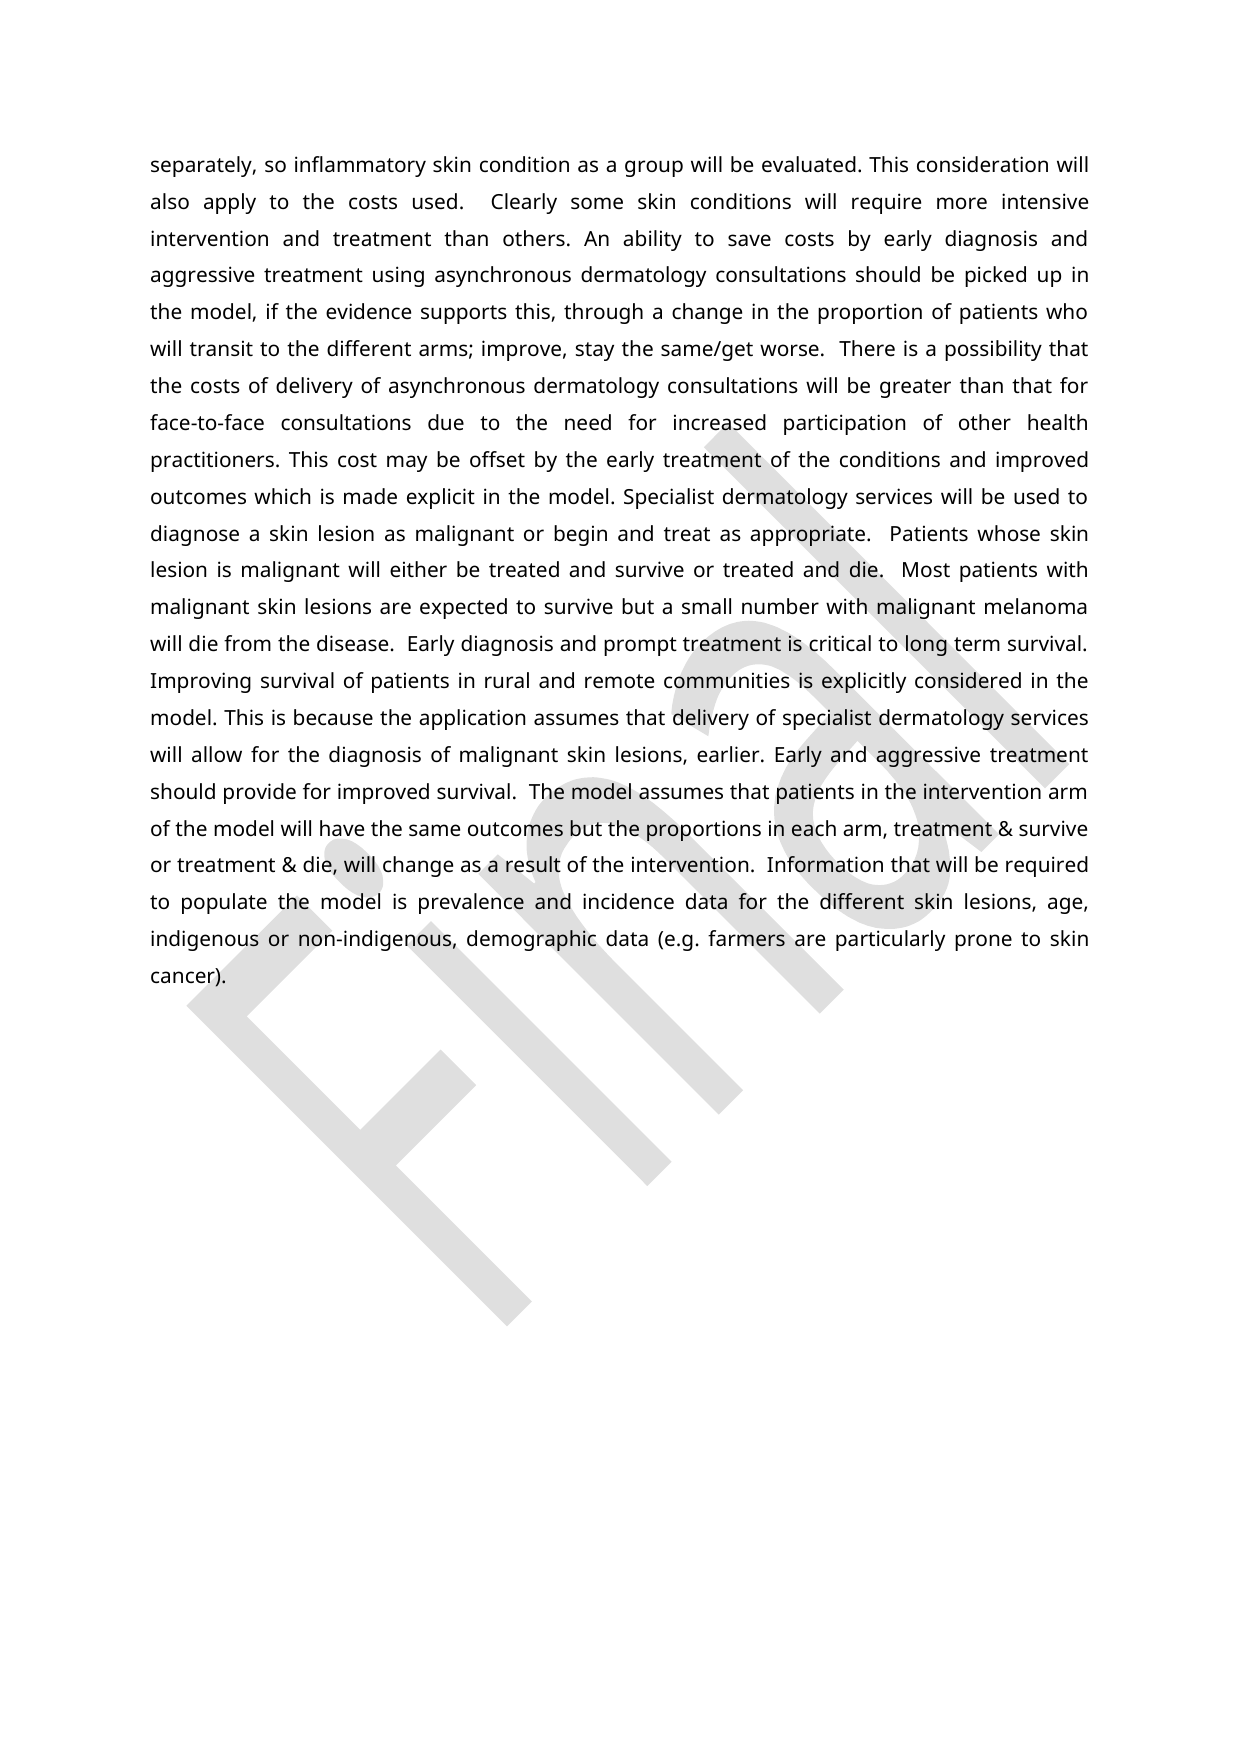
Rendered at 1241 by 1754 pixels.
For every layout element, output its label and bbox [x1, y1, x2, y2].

text [150, 150, 1090, 990]
